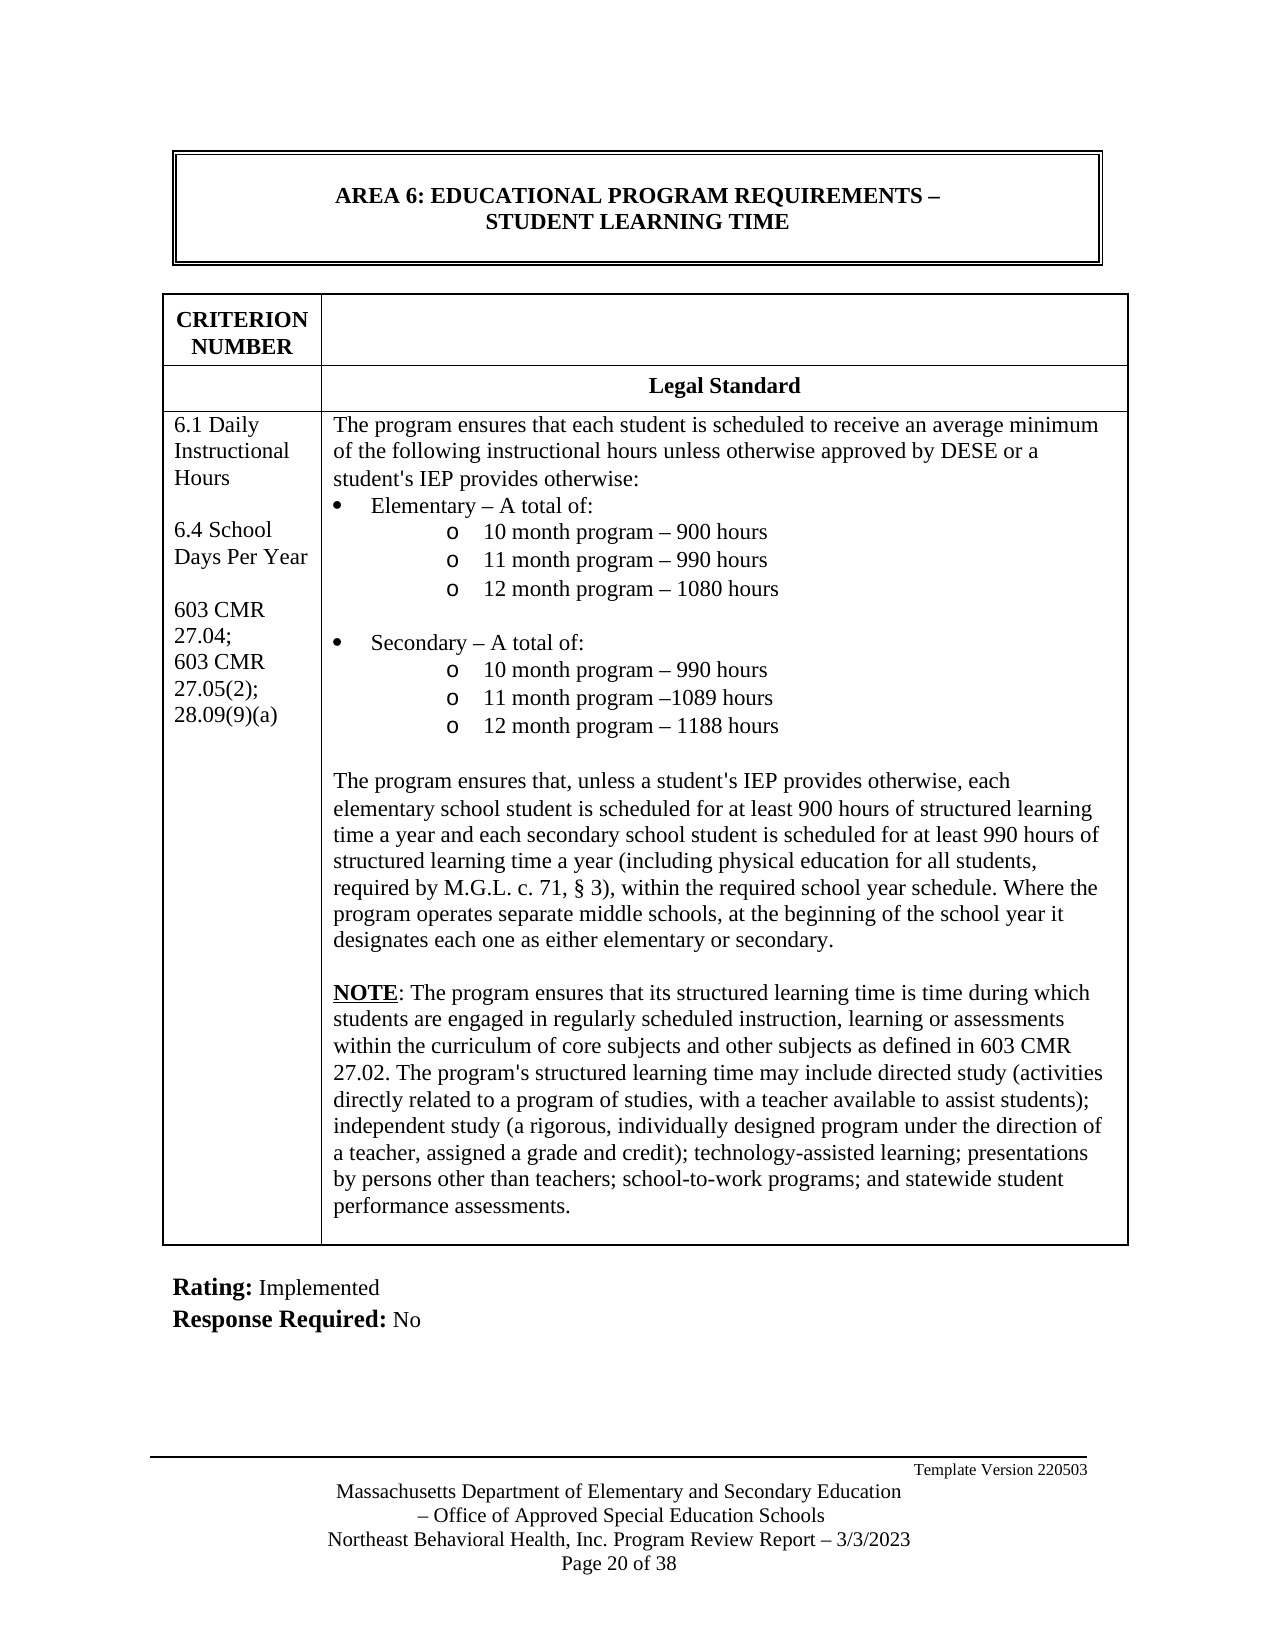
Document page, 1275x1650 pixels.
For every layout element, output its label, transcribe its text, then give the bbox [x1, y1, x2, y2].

table_cell Response Required: No [161, 1304, 1127, 1336]
table_cell [164, 366, 321, 411]
table_header CRITERION NUMBER [164, 295, 321, 365]
table_cell Legal Standard [322, 366, 1127, 411]
table_cell 6.1 Daily Instructional Hours 6.4 School Days Per Year 603 CMR 27.04; 603 CMR 27.05(2); 28.09(9)(a) [164, 412, 321, 1244]
table_header Rating: Implemented [161, 1272, 1127, 1304]
table_header AREA 6: EDUCATIONAL PROGRAM REQUIREMENTS – STUDENT LEARNING TIME [177, 155, 1098, 261]
table_header [322, 295, 1127, 365]
table_cell The program ensures that each student is scheduled to receive an average minimum of the following instructional hours unless otherwise approved by DESE or a student's IEP provides otherwise: Elementary – A total of: 10 month program – 900 hours 11 month program – 990 hours 12 month program – 1080 hours Secondary – A total of: 10 month program – 990 hours 11 month program –1089 hours 12 month program – 1188 hours The program ensures that, unless a student's IEP provides otherwise, each elementary school student is scheduled for at least 900 hours of structured learning time a year and each secondary school student is scheduled for at least 990 hours of structured learning time a year (including physical education for all students, required by M.G.L. c. 71, § 3), within the required school year schedule. Where the program operates separate middle schools, at the beginning of the school year it designates each one as either elementary or secondary. NOTE: The program ensures that its structured learning time is time during which students are engaged in regularly scheduled instruction, learning or assessments within the curriculum of core subjects and other subjects as defined in 603 CMR 27.02. The program's structured learning time may include directed study (activities directly related to a program of studies, with a teacher available to assist students); independent study (a rigorous, individually designed program under the direction of a teacher, assigned a grade and credit); technology-assisted learning; presentations by persons other than teachers; school-to-work programs; and statewide student performance assessments. [322, 412, 1127, 1244]
